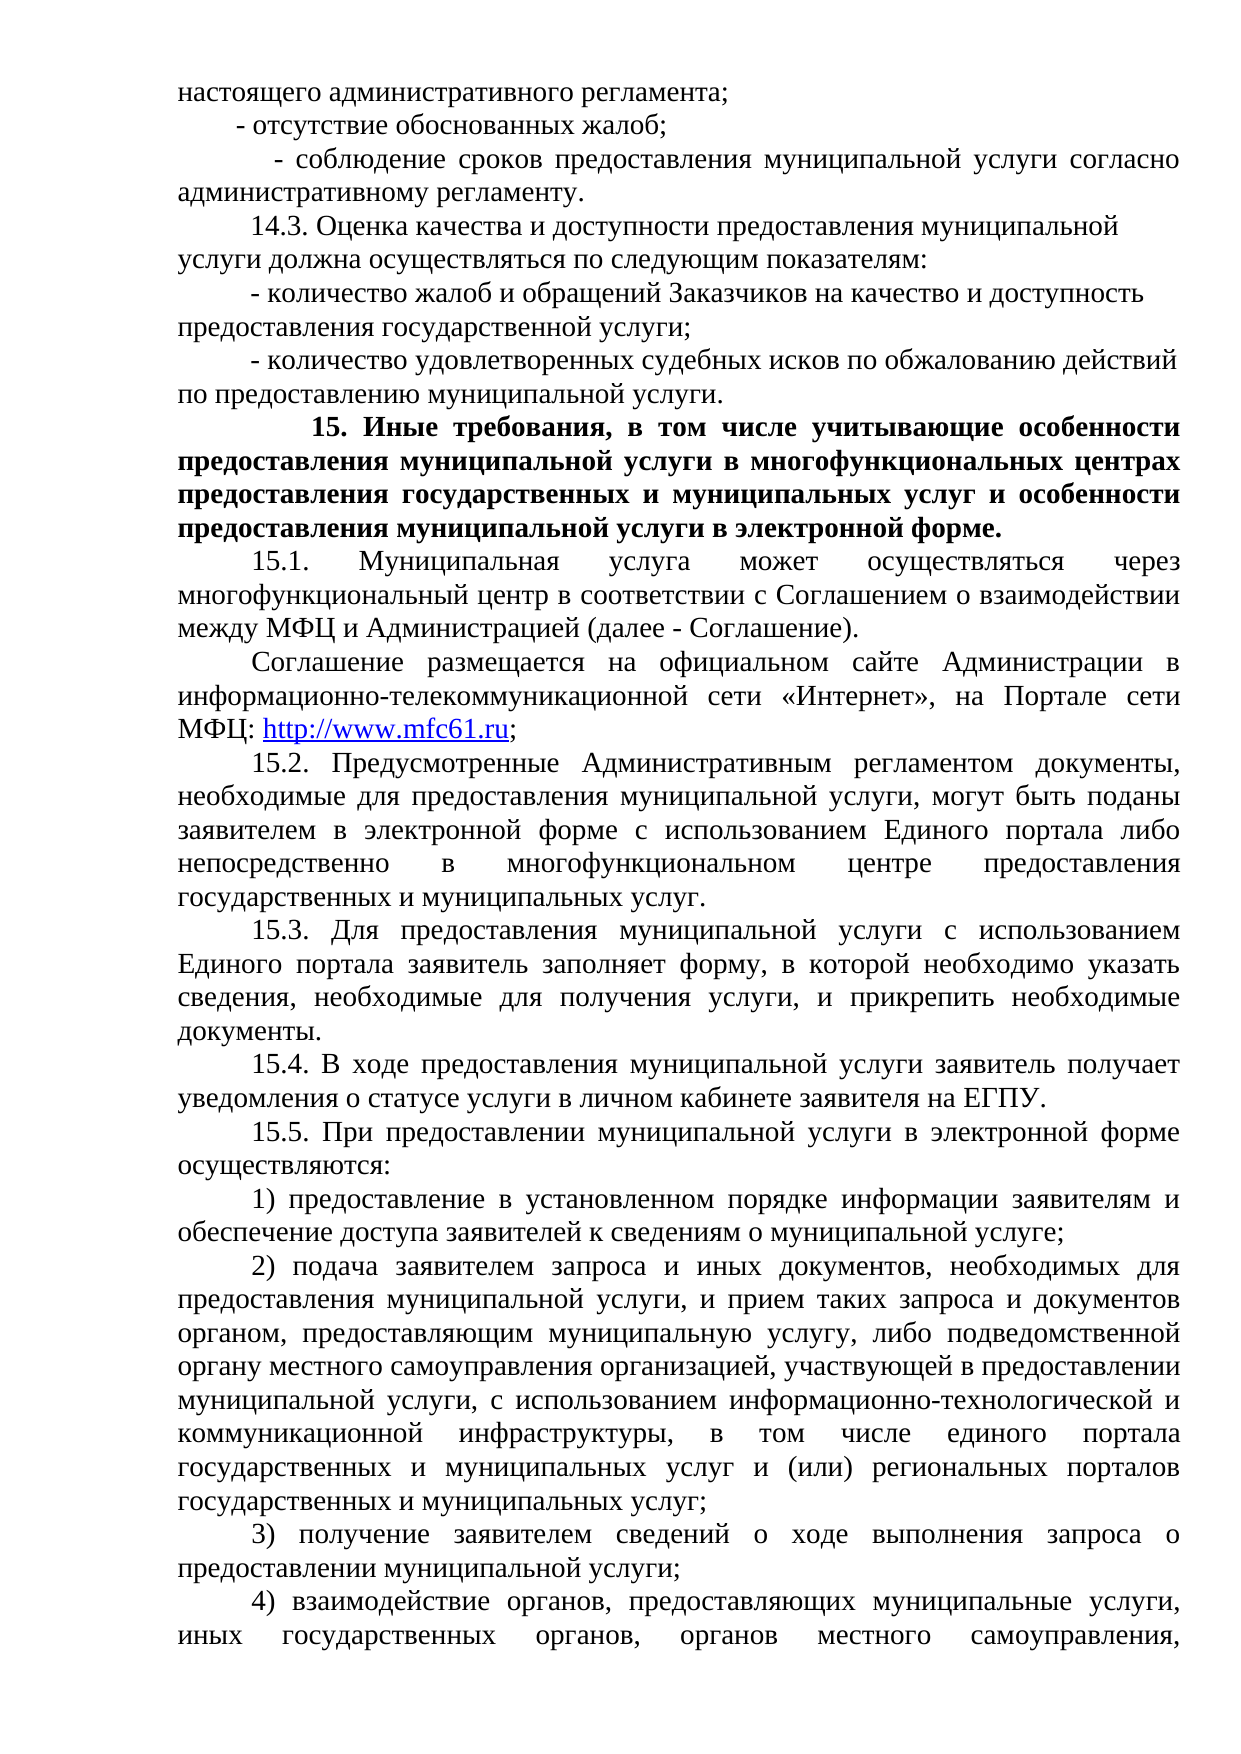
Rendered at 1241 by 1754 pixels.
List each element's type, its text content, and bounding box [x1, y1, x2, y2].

text предоставления государственной услуги; [177, 309, 1181, 342]
text 15. Иные требования, в том числе учитывающие особенности предоставления муниципальной услуги в многофункциональных центрах предоставления государственных и муниципальных услуг и особенности предоставления муниципальной услуги в электронной форме. [177, 409, 1181, 543]
text 15.4. В ходе предоставления муниципальной услуги заявитель получает уведомления о статусе услуги в личном кабинете заявителя на ЕГПУ. [177, 1047, 1181, 1114]
text 2) подача заявителем запроса и иных документов, необходимых для предоставления муниципальной услуги, и прием таких запроса и документов органом, предоставляющим муниципальную услугу, либо подведомственной органу местного самоуправления организацией, участвующей в предоставлении муниципальной услуги, с использованием информационно-технологической и коммуникационной инфраструктуры, в том числе единого портала государственных и муниципальных услуг и (или) региональных порталов государственных и муниципальных услуг; [177, 1248, 1181, 1516]
text Соглашение размещается на официальном сайте Администрации в информационно-телекоммуникационной сети «Интернет», на Портале сети МФЦ: http://www.mfc61.ru; [177, 644, 1181, 745]
text 15.5. При предоставлении муниципальной услуги в электронной форме осуществляются: [177, 1114, 1181, 1181]
text - количество удовлетворенных судебных исков по обжалованию действий по предоставлению муниципальной услуги. [177, 342, 1181, 409]
text настоящего административного регламента; [177, 74, 1181, 107]
text - отсутствие обоснованных жалоб; [177, 107, 1181, 141]
text 15.1. Муниципальная услуга может осуществляться через многофункциональный центр в соответствии с Соглашением о взаимодействии между МФЦ и Администрацией (далее - Соглашение). [177, 543, 1181, 644]
text 15.2. Предусмотренные Административным регламентом документы, необходимые для предоставления муниципальной услуги, могут быть поданы заявителем в электронной форме с использованием Единого портала либо непосредственно в многофункциональном центре предоставления государственных и муниципальных услуг. [177, 745, 1181, 912]
text - количество жалоб и обращений Заказчиков на качество и доступность [177, 275, 1181, 309]
text 15.3. Для предоставления муниципальной услуги с использованием Единого портала заявитель заполняет форму, в которой необходимо указать сведения, необходимые для получения услуги, и прикрепить необходимые документы. [177, 912, 1181, 1047]
text 1) предоставление в установленном порядке информации заявителям и обеспечение доступа заявителей к сведениям о муниципальной услуге; [177, 1181, 1181, 1248]
text 14.3. Оценка качества и доступности предоставления муниципальной услуги должна осуществляться по следующим показателям: [177, 208, 1181, 275]
text 3) получение заявителем сведений о ходе выполнения запроса о предоставлении муниципальной услуги; [177, 1516, 1181, 1583]
text - соблюдение сроков предоставления муниципальной услуги согласно административному регламенту. [177, 141, 1181, 208]
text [177, 1583, 1181, 1650]
